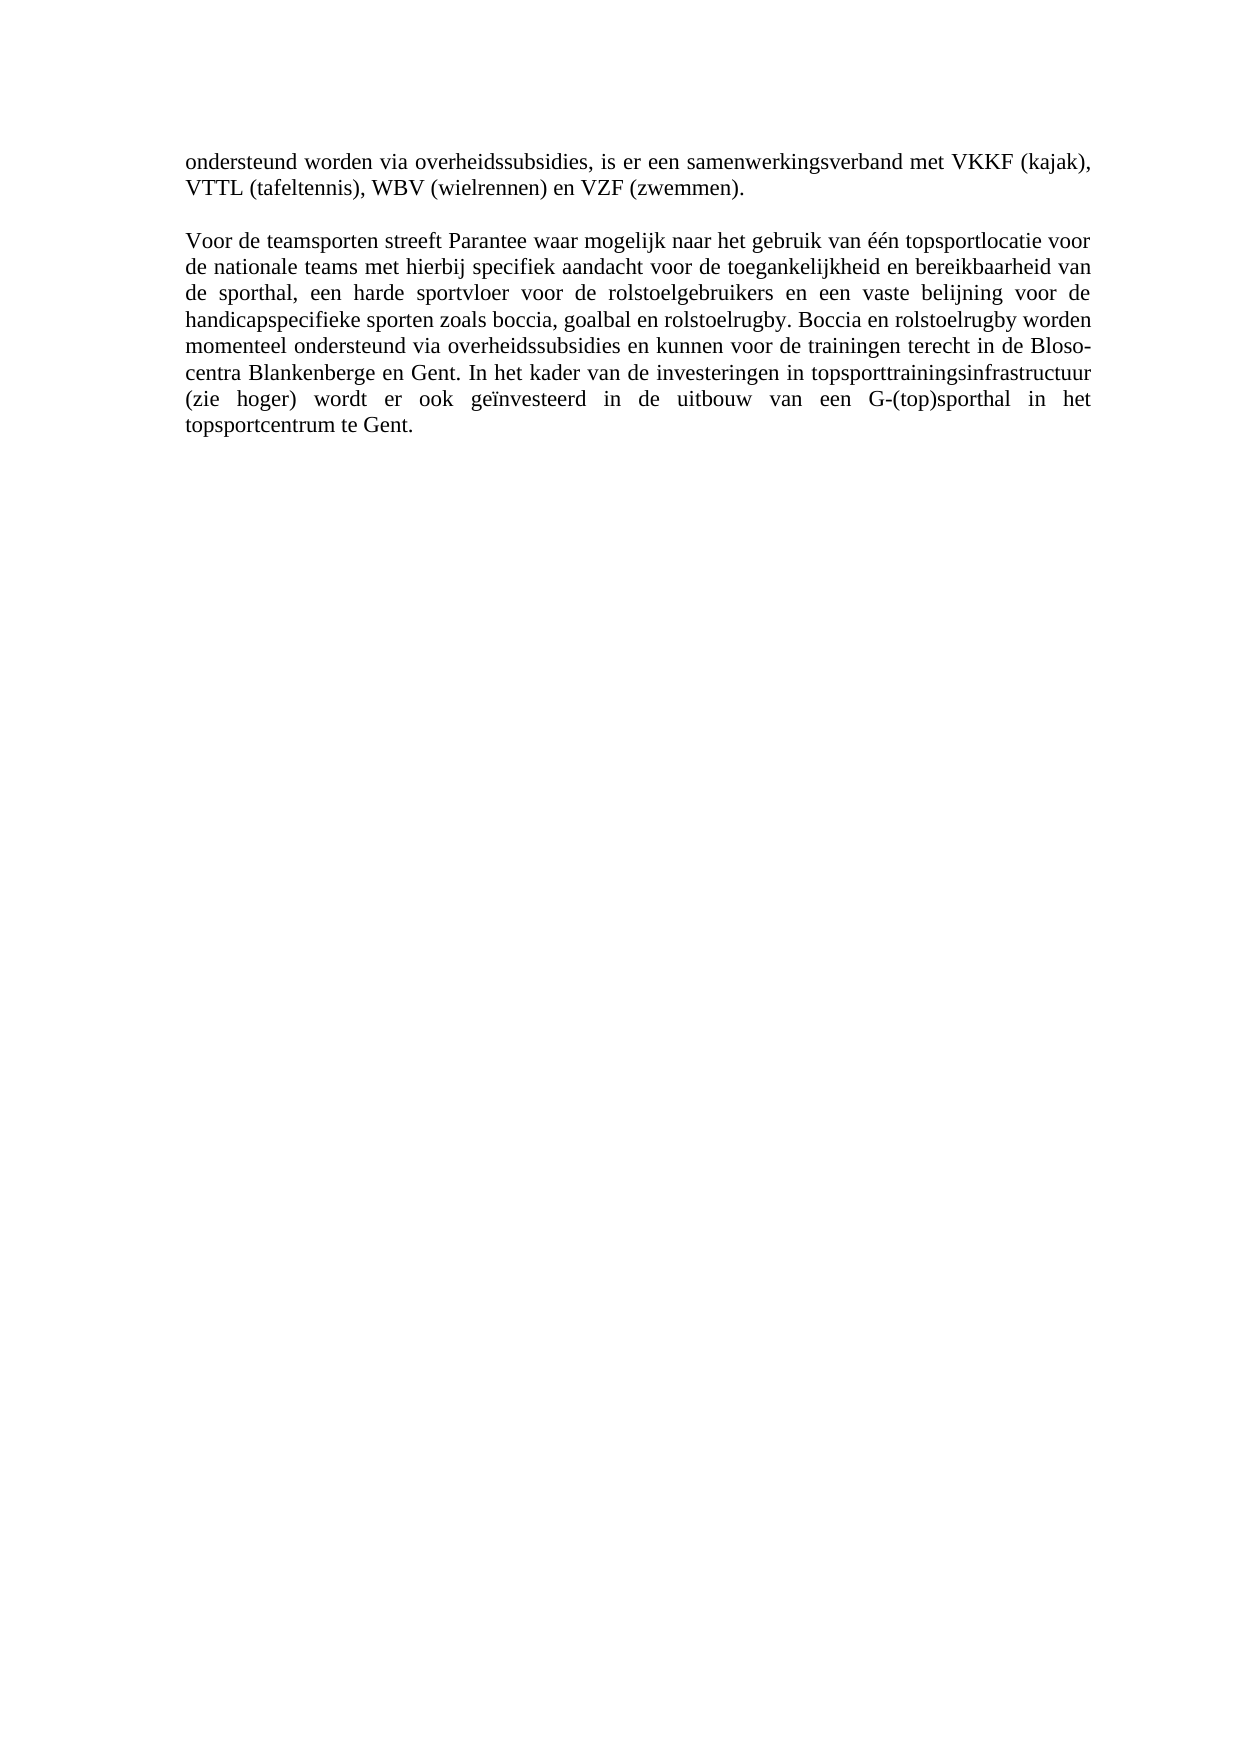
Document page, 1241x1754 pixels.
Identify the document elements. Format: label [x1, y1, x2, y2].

list [148, 148, 1092, 438]
